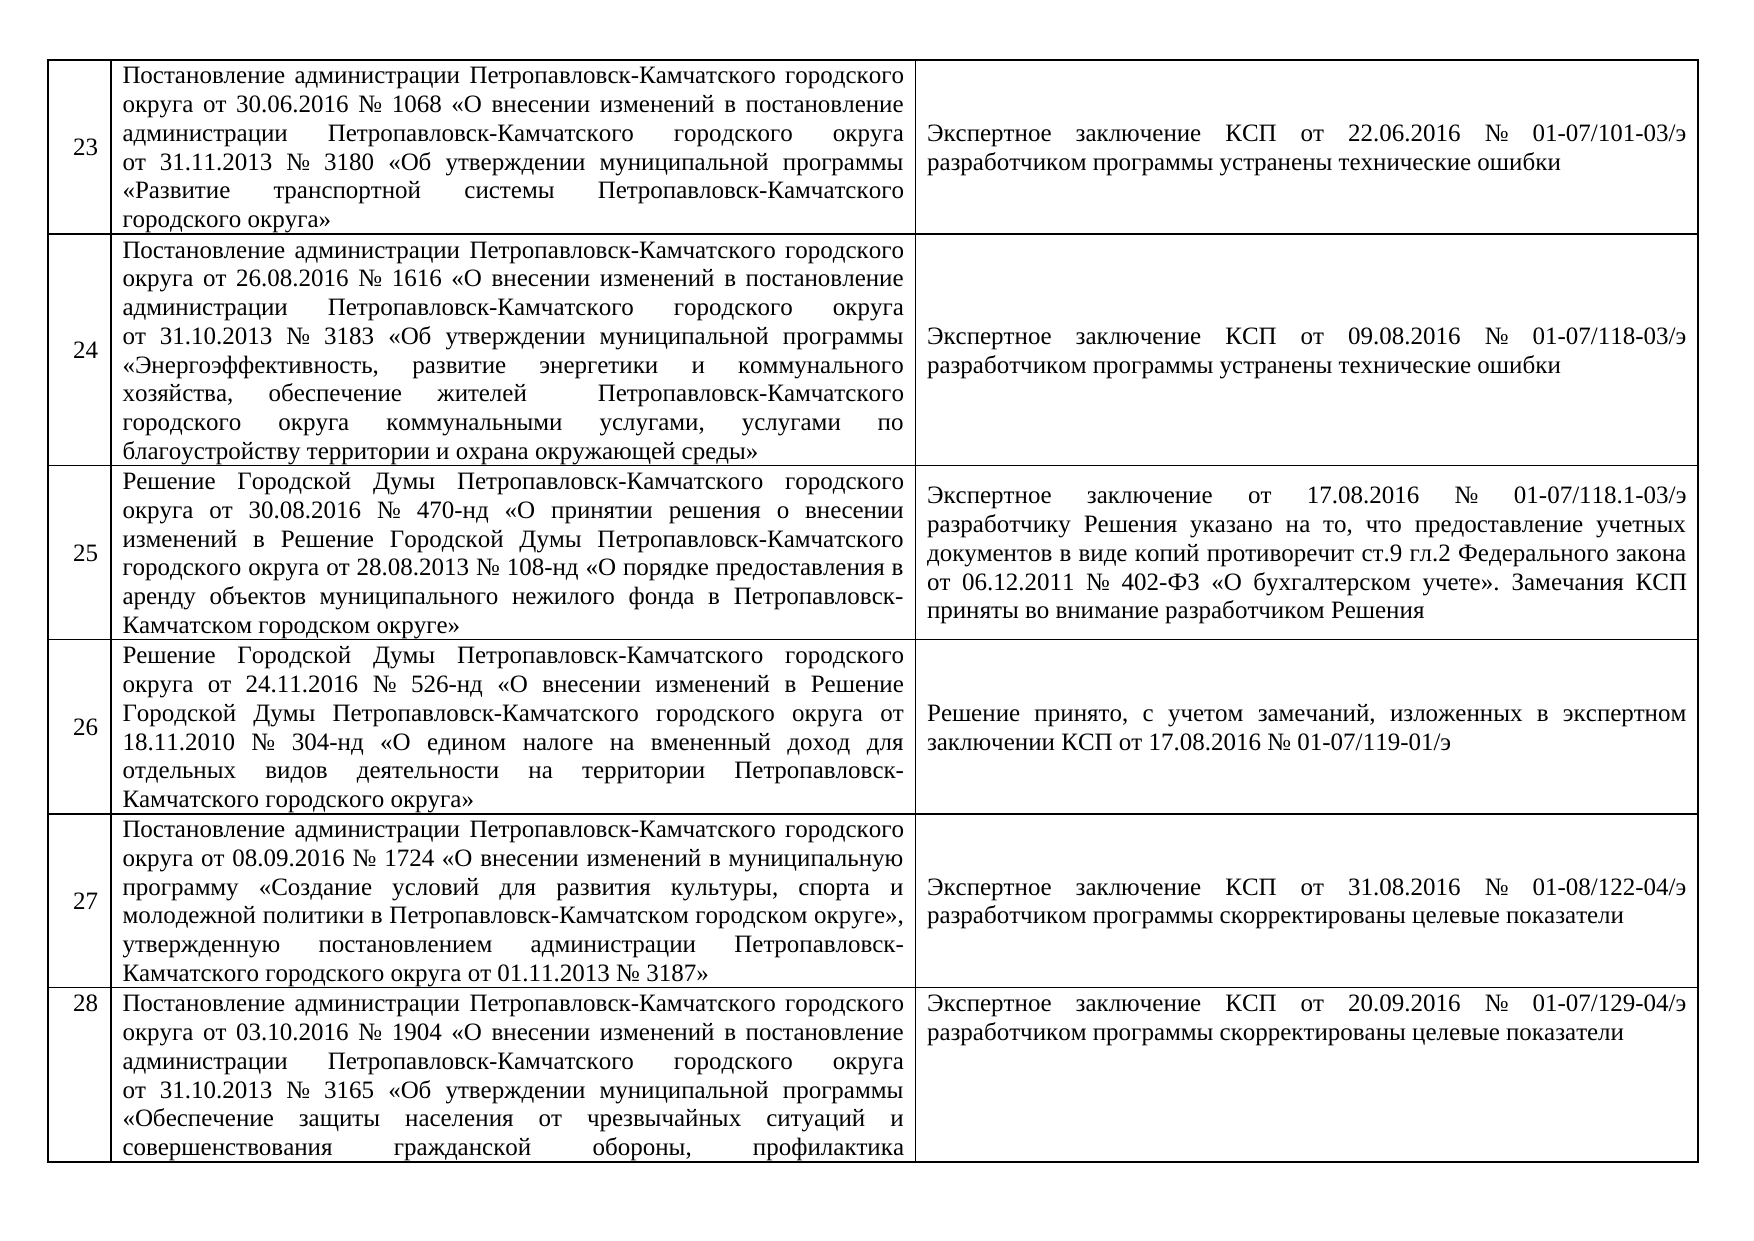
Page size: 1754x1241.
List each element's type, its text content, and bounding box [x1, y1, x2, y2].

table_cell 28 [49, 988, 110, 1161]
table_cell 27 [49, 815, 110, 987]
table_cell Решение Городской Думы Петропавловск-Камчатского городского округа от 24.11.2016 № 526-нд «О внесении изменений в Решение Городской Думы Петропавловск-Камчатского городского округа от 18.11.2010 № 304-нд «О едином налоге на вмененный доход для отдельных видов деятельности на территории Петропавловск-Камчатского городского округа» [112, 640, 915, 813]
table_cell Решение Городской Думы Петропавловск-Камчатского городского округа от 30.08.2016 № 470-нд «О принятии решения о внесении изменений в Решение Городской Думы Петропавловск-Камчатского городского округа от 28.08.2013 № 108-нд «О порядке предоставления в аренду объектов муниципального нежилого фонда в Петропавловск-Камчатском городском округе» [112, 466, 915, 639]
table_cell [916, 988, 1697, 1161]
table_cell Экспертное заключение КСП от 22.06.2016 № 01-07/101-03/э разработчиком программы устранены технические ошибки [916, 61, 1697, 233]
table_cell Экспертное заключение КСП от 09.08.2016 № 01-07/118-03/э разработчиком программы устранены технические ошибки [916, 235, 1697, 465]
table_cell Решение принято, с учетом замечаний, изложенных в экспертном заключении КСП от 17.08.2016 № 01-07/119-01/э [916, 640, 1697, 813]
table_cell 24 [49, 235, 110, 465]
table_cell 26 [49, 640, 110, 813]
table_cell Экспертное заключение от 17.08.2016 № 01-07/118.1-03/э разработчику Решения указано на то, что предоставление учетных документов в виде копий противоречит ст.9 гл.2 Федерального закона от 06.12.2011 № 402-ФЗ «О бухгалтерском учете». Замечания КСП приняты во внимание разработчиком Решения [916, 466, 1697, 639]
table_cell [112, 988, 915, 1161]
table_cell Экспертное заключение КСП от 31.08.2016 № 01-08/122-04/э разработчиком программы скорректированы целевые показатели [916, 815, 1697, 987]
table_cell Постановление администрации Петропавловск-Камчатского городского округа от 26.08.2016 № 1616 «О внесении изменений в постановление администрации Петропавловск-Камчатского городского округа от 31.10.2013 № 3183 «Об утверждении муниципальной программы «Энергоэффективность, развитие энергетики и коммунального хозяйства, обеспечение жителей Петропавловск-Камчатского городского округа коммунальными услугами, услугами по благоустройству территории и охрана окружающей среды» [112, 235, 915, 465]
table_cell 23 [49, 61, 110, 233]
table_cell 25 [49, 466, 110, 639]
table_cell Постановление администрации Петропавловск-Камчатского городского округа от 30.06.2016 № 1068 «О внесении изменений в постановление администрации Петропавловск-Камчатского городского округа от 31.11.2013 № 3180 «Об утверждении муниципальной программы «Развитие транспортной системы Петропавловск-Камчатского городского округа» [112, 61, 915, 233]
table_cell Постановление администрации Петропавловск-Камчатского городского округа от 08.09.2016 № 1724 «О внесении изменений в муниципальную программу «Создание условий для развития культуры, спорта и молодежной политики в Петропавловск-Камчатском городском округе», утвержденную постановлением администрации Петропавловск-Камчатского городского округа от 01.11.2013 № 3187» [112, 815, 915, 987]
